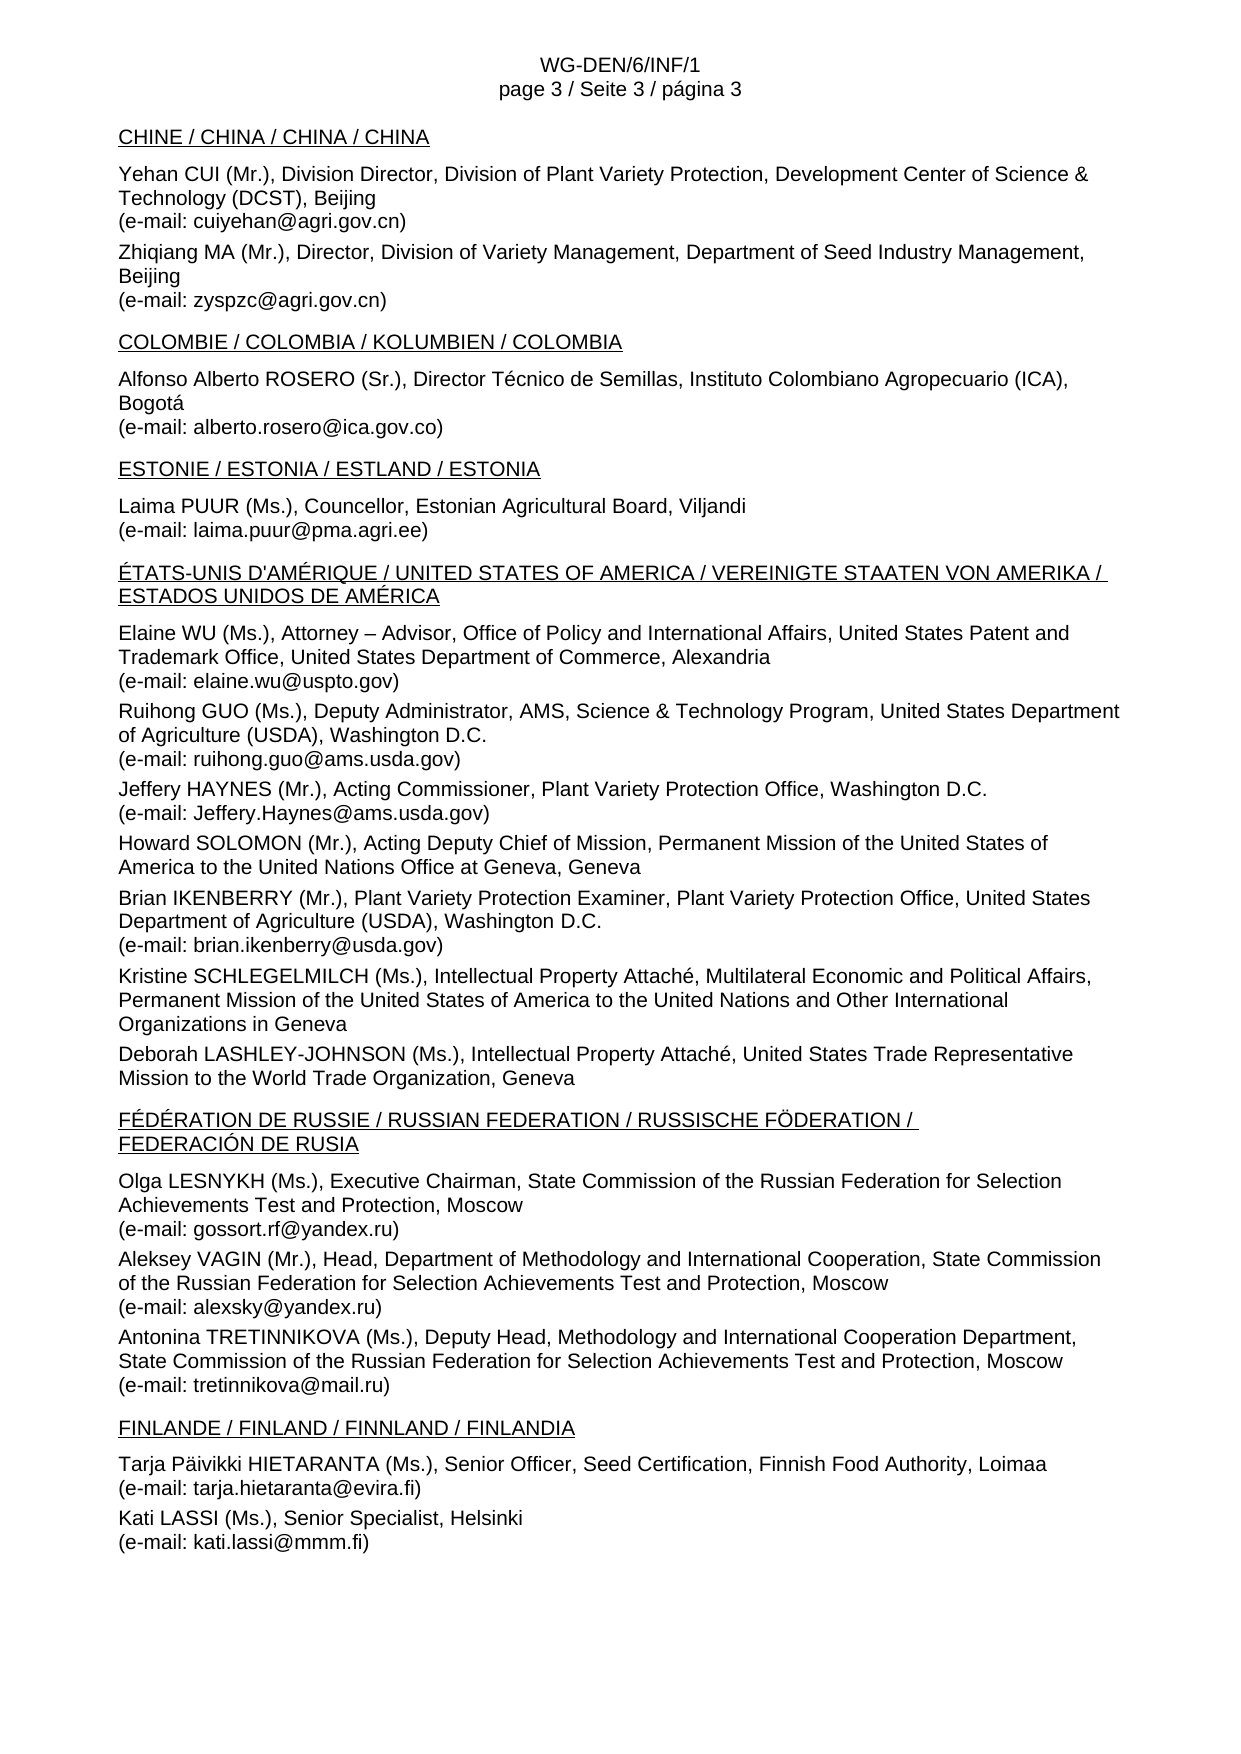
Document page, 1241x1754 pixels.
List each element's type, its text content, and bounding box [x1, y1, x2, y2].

text Laima PUUR (Ms.), Councellor, Estonian Agricultural Board, Viljandi (e-mail: laima.puur@pma.agri.ee) [118, 494, 1122, 542]
text Brian IKENBERRY (Mr.), Plant Variety Protection Examiner, Plant Variety Protection Office, United States Department of Agriculture (USDA), Washington D.C. (e-mail: brian.ikenberry@usda.gov) [118, 885, 1122, 957]
text Aleksey VAGIN (Mr.), Head, Department of Methodology and International Cooperation, State Commission of the Russian Federation for Selection Achievements Test and Protection, Moscow (e-mail: alexsky@yandex.ru) [118, 1247, 1122, 1319]
text Kristine SCHLEGELMILCH (Ms.), Intellectual Property Attaché, Multilateral Economic and Political Affairs, Permanent Mission of the United States of America to the United Nations and Other International Organizations in Geneva [118, 963, 1122, 1035]
text ESTONIE / ESTONIA / ESTLAND / ESTONIA [118, 457, 1122, 481]
text Ruihong GUO (Ms.), Deputy Administrator, AMS, Science & Technology Program, United States Department of Agriculture (USDA), Washington D.C. (e-mail: ruihong.guo@ams.usda.gov) [118, 699, 1122, 771]
text COLOMBIE / COLOMBIA / KOLUMBIEN / COLOMBIA [118, 330, 1122, 354]
text Deborah LASHLEY-JOHNSON (Ms.), Intellectual Property Attaché, United States Trade Representative Mission to the World Trade Organization, Geneva [118, 1042, 1122, 1089]
text Tarja Päivikki HIETARANTA (Ms.), Senior Officer, Seed Certification, Finnish Food Authority, Loimaa (e-mail: tarja.hietaranta@evira.fi) [118, 1452, 1122, 1500]
text Antonina TRETINNIKOVA (Ms.), Deputy Head, Methodology and International Cooperation Department, State Commission of the Russian Federation for Selection Achievements Test and Protection, Moscow (e-mail: tretinnikova@mail.ru) [118, 1325, 1122, 1397]
text FINLANDE / FINLAND / FINNLAND / FINLANDIA [118, 1416, 1122, 1439]
text Yehan CUI (Mr.), Division Director, Division of Plant Variety Protection, Development Center of Science & Technology (DCST), Beijing (e-mail: cuiyehan@agri.gov.cn) [118, 161, 1122, 233]
text Zhiqiang MA (Mr.), Director, Division of Variety Management, Department of Seed Industry Management, Beijing (e-mail: zyspzc@agri.gov.cn) [118, 239, 1122, 311]
text Howard SOLOMON (Mr.), Acting Deputy Chief of Mission, Permanent Mission of the United States of America to the United Nations Office at Geneva, Geneva [118, 831, 1122, 879]
text CHINE / CHINA / CHINA / CHINA [118, 125, 1122, 149]
text FÉDÉRATION DE RUSSIE / RUSSIAN FEDERATION / RUSSISCHE FÖDERATION / FEDERACIÓN DE RUSIA [118, 1108, 1122, 1156]
text Kati LASSI (Ms.), Senior Specialist, Helsinki (e-mail: kati.lassi@mmm.fi) [118, 1506, 1122, 1554]
text Elaine WU (Ms.), Attorney – Advisor, Office of Policy and International Affairs, United States Patent and Trademark Office, United States Department of Commerce, Alexandria (e-mail: elaine.wu@uspto.gov) [118, 621, 1122, 693]
text Olga LESNYKH (Ms.), Executive Chairman, State Commission of the Russian Federation for Selection Achievements Test and Protection, Moscow (e-mail: gossort.rf@yandex.ru) [118, 1169, 1122, 1241]
text Jeffery HAYNES (Mr.), Acting Commissioner, Plant Variety Protection Office, Washington D.C. (e-mail: Jeffery.Haynes@ams.usda.gov) [118, 777, 1122, 825]
text Alfonso Alberto ROSERO (Sr.), Director Técnico de Semillas, Instituto Colombiano Agropecuario (ICA), Bogotá (e-mail: alberto.rosero@ica.gov.co) [118, 367, 1122, 438]
text ÉTATS-UNIS D'AMÉRIQUE / UNITED STATES OF AMERICA / VEREINIGTE STAATEN VON AMERIKA / ESTADOS UNIDOS DE AMÉRICA [118, 560, 1122, 608]
